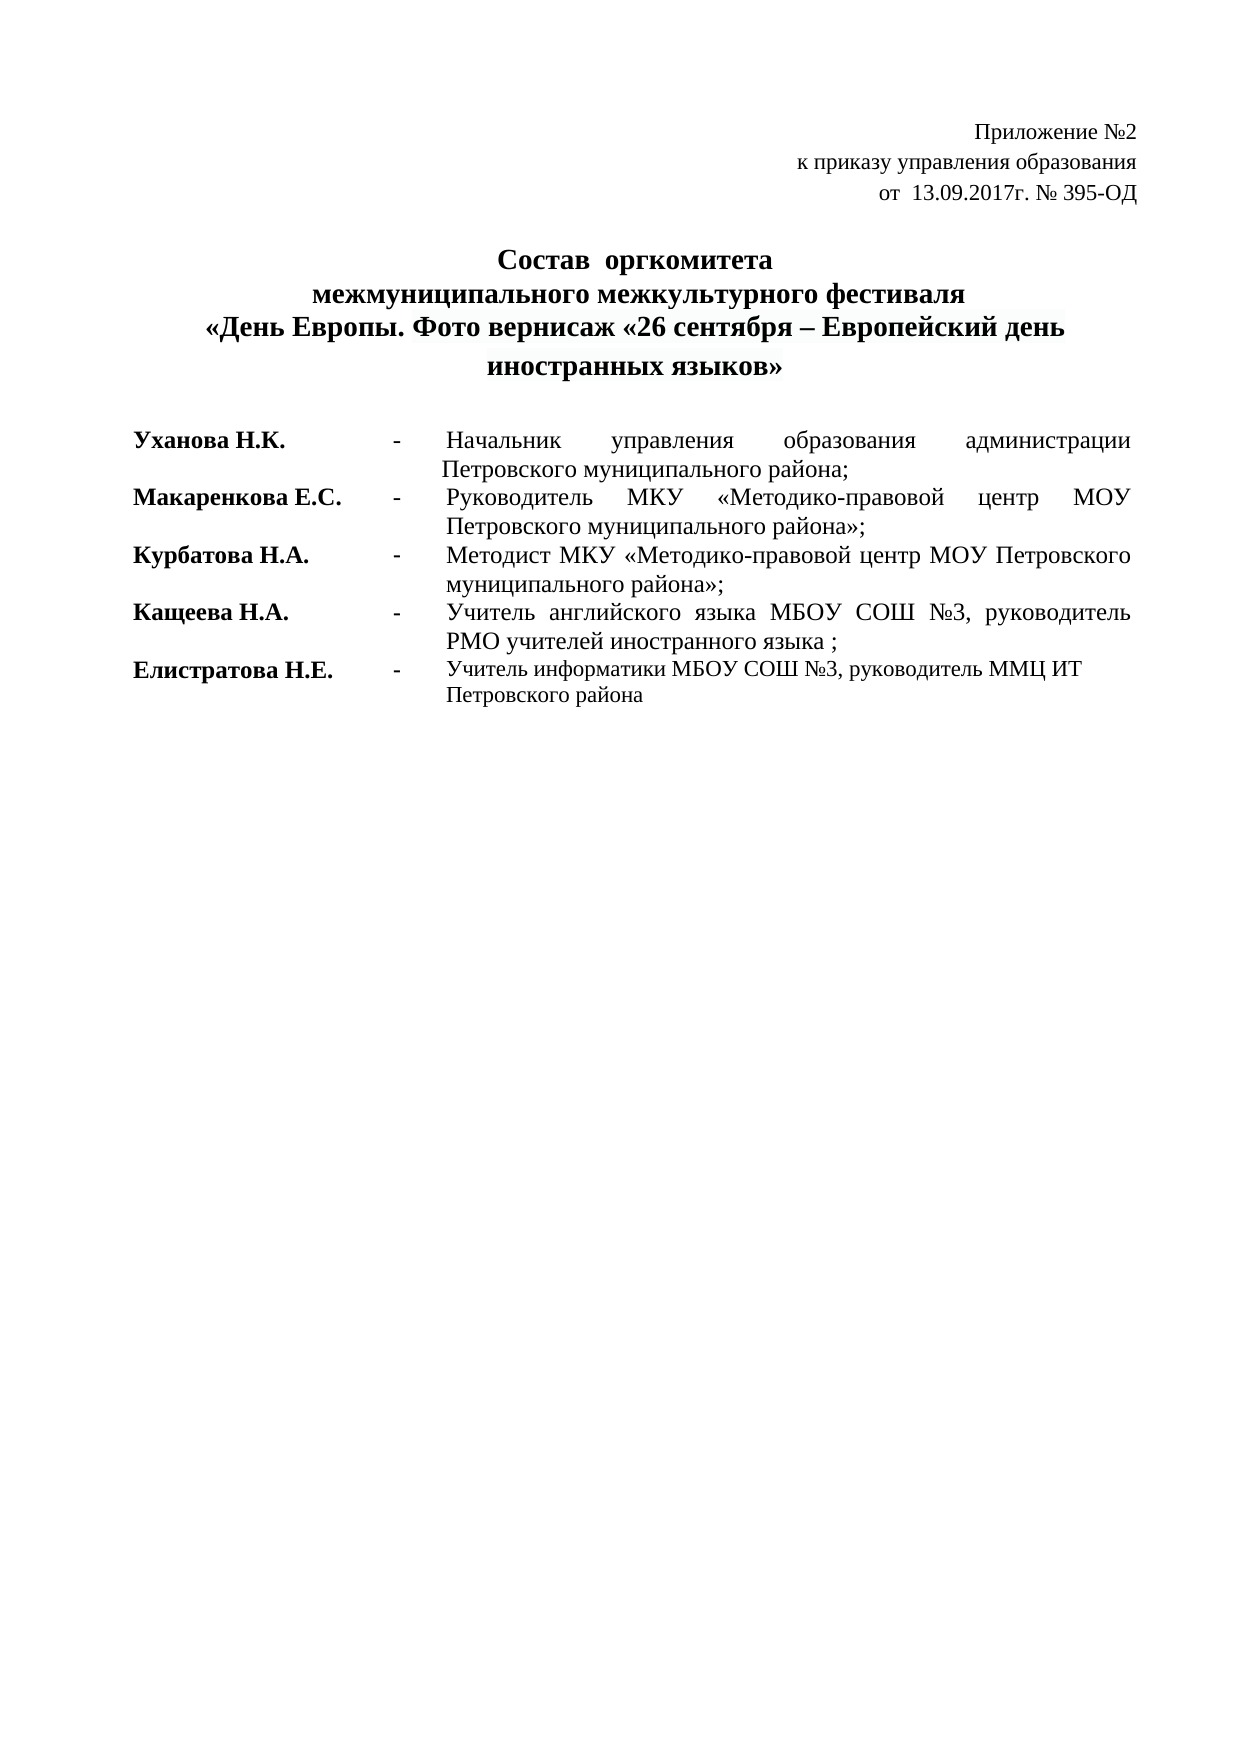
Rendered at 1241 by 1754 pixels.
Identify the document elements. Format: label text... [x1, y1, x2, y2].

text к приказу управления образования [133, 148, 1137, 175]
table_cell Руководитель МКУ «Методико-правовой центр МОУ Петровского муниципального района»; [435, 483, 1143, 540]
table_cell - [359, 655, 434, 708]
text Приложение №2 [133, 118, 1137, 144]
table_header - [359, 425, 434, 482]
table_cell Кащеева Н.А. [122, 598, 359, 655]
table_cell Макаренкова Е.С. [122, 483, 359, 540]
table_cell Учитель информатики МБОУ СОШ №3, руководитель ММЦ ИТ Петровского района [435, 655, 1143, 708]
table_cell Методист МКУ «Методико-правовой центр МОУ Петровского муниципального района»; [435, 540, 1143, 597]
text «День Европы. Фото вернисаж «26 сентября – Европейский день иностранных языков» [133, 309, 1137, 381]
text Состав оргкомитета [133, 242, 1137, 276]
table_cell Елистратова Н.Е. [122, 655, 359, 708]
table_cell Курбатова Н.А. [122, 540, 359, 597]
table_cell Учитель английского языка МБОУ СОШ №3, руководитель РМО учителей иностранного языка ; [435, 598, 1143, 655]
text от 13.09.2017г. № 395-ОД [133, 178, 1137, 205]
table_cell - [359, 483, 434, 540]
table_header Начальник управления образования администрации Петровского муниципального района; [435, 425, 1143, 482]
table_header Уханова Н.К. [122, 425, 359, 482]
table_cell - [359, 540, 434, 597]
table_cell - [359, 598, 434, 655]
text межмуниципального межкультурного фестиваля [133, 276, 1137, 309]
